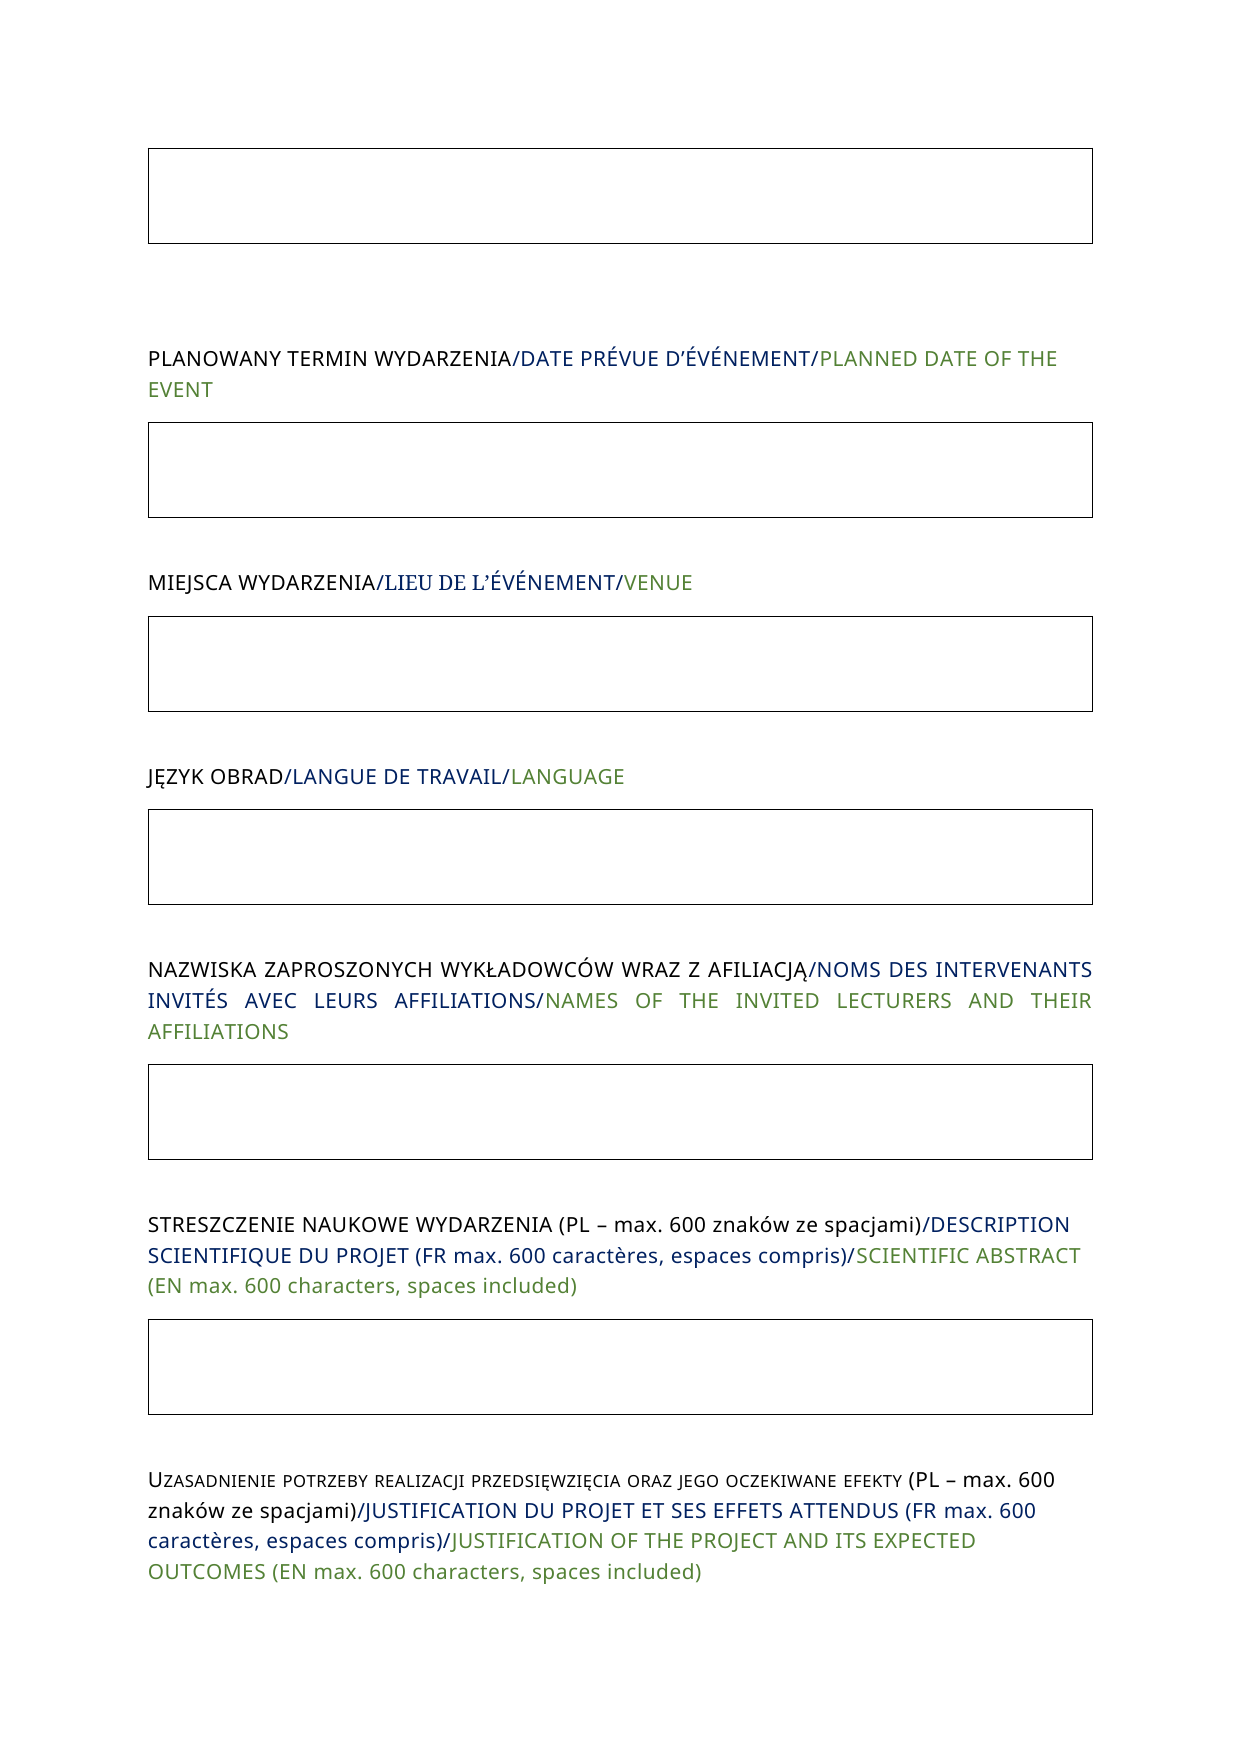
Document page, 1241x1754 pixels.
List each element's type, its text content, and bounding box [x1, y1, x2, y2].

text PLANOWANY TERMIN WYDARZENIA/DATE PRÉVUE D’ÉVÉNEMENT/PLANNED DATE OF THE EVENT [148, 344, 1093, 403]
table_header [149, 1065, 1092, 1159]
text JĘZYK OBRAD/LANGUE DE TRAVAIL/LANGUAGE [148, 762, 1093, 790]
table_header [149, 1320, 1092, 1414]
table_header [149, 423, 1092, 517]
table_header [149, 149, 1092, 242]
text Uzasadnienie potrzeby realizacji przedsięwzięcia oraz jego oczekiwane efekty (PL – max. 600 znaków ze spacjami)/JUSTIFICATION DU PROJET ET SES EFFETS ATTENDUS (FR max. 600 caractères, espaces compris)/JUSTIFICATION OF THE PROJECT AND ITS EXPECTED OUTCOMES (EN max. 600 characters, spaces included) [148, 1465, 1093, 1585]
table_header [149, 810, 1092, 904]
text MIEJSCA WYDARZENIA/LIEU DE L’ÉVÉNEMENT/VENUE [148, 568, 1093, 597]
table_header [149, 617, 1092, 711]
text streszczenie NAUKOWe wydarzenia (PL – max. 600 znaków ze spacjami)/DESCRIPTION SCIENTIFIQUE DU PROJET (FR max. 600 caractères, espaces compris)/SCIENTIFIC ABSTRACT (EN max. 600 characters, spaces included) [148, 1210, 1093, 1300]
text nazwiska Zaproszonych wykŁadowcÓw wraz z afiliacjĄ/noms des intervenants invitÉs avec leurS affiliationS/NAMES OF THE INVITED LECTURERS AND THEIR AFFILIATIONS [148, 956, 1093, 1045]
